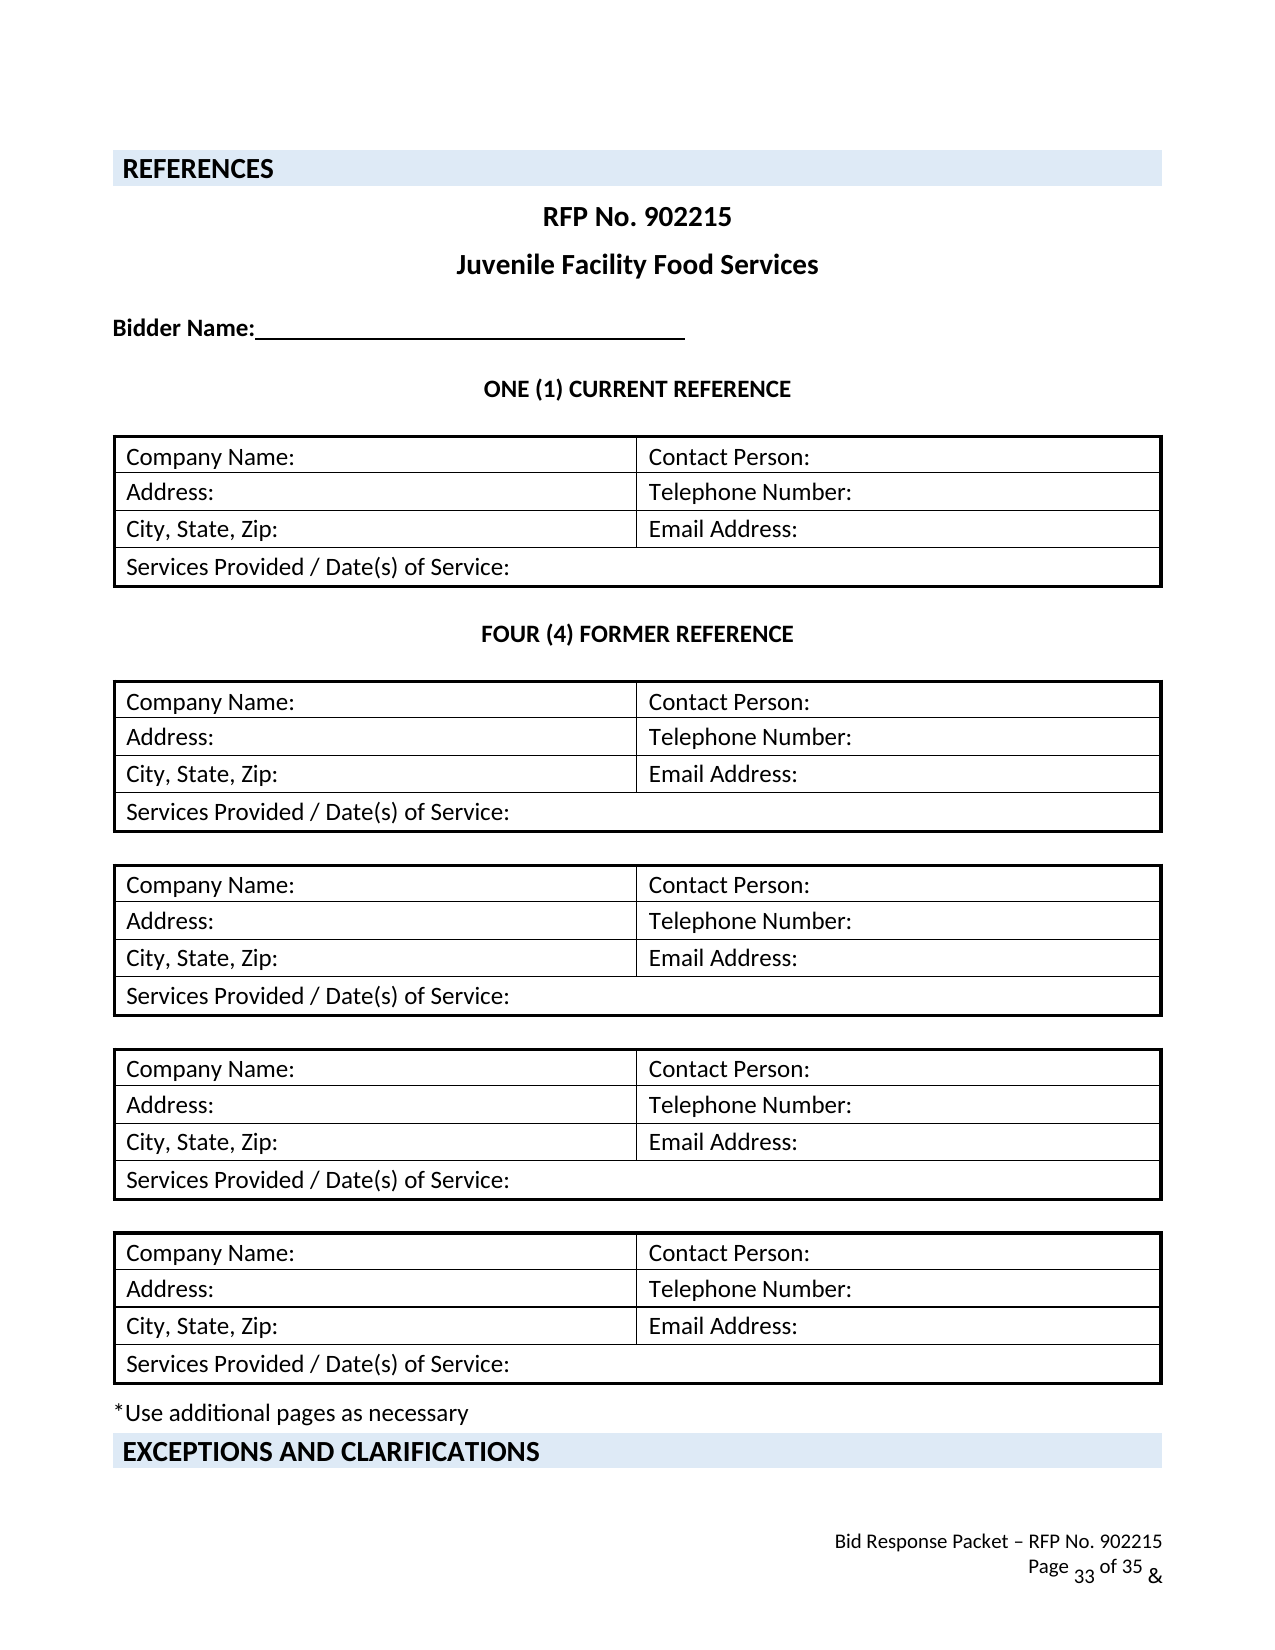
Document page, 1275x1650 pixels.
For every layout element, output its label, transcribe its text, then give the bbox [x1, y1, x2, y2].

table_cell Email Address: [637, 511, 1159, 547]
table_cell Telephone Number: [637, 473, 1159, 509]
text RFP No. 902215 [112, 198, 1162, 234]
table_header Contact Person: [637, 1235, 1159, 1269]
table_cell City, State, Zip: [116, 940, 636, 976]
table_cell Telephone Number: [637, 1270, 1159, 1306]
table_cell City, State, Zip: [116, 756, 636, 792]
table_header Company Name: [116, 867, 636, 901]
table_cell Email Address: [637, 756, 1159, 792]
table_cell Services Provided / Date(s) of Service: [116, 548, 1159, 585]
table_cell Address: [116, 1270, 636, 1306]
table_header Contact Person: [637, 867, 1159, 901]
table_cell Telephone Number: [637, 1086, 1159, 1122]
table_cell Email Address: [637, 1308, 1159, 1344]
table_cell City, State, Zip: [116, 1124, 636, 1160]
table_cell Email Address: [637, 940, 1159, 976]
table_cell Address: [116, 473, 636, 509]
table_cell Address: [116, 1086, 636, 1122]
table_cell Telephone Number: [637, 902, 1159, 938]
table_cell Services Provided / Date(s) of Service: [116, 793, 1159, 830]
table_cell Address: [116, 902, 636, 938]
table_cell Services Provided / Date(s) of Service: [116, 977, 1159, 1014]
table_header Contact Person: [637, 683, 1159, 717]
table_header Contact Person: [637, 1051, 1159, 1085]
table_header Company Name: [116, 1235, 636, 1269]
text *Use additional pages as necessary [112, 1397, 1162, 1428]
table_cell Services Provided / Date(s) of Service: [116, 1161, 1159, 1198]
table_header Contact Person: [637, 438, 1159, 472]
table_header REFERENCES [113, 150, 1162, 186]
table_cell Address: [116, 718, 636, 754]
table_header Company Name: [116, 683, 636, 717]
table_cell Telephone Number: [637, 718, 1159, 754]
text Bidder Name: [112, 312, 1162, 343]
table_cell City, State, Zip: [116, 511, 636, 547]
table_cell Email Address: [637, 1124, 1159, 1160]
text Juvenile Facility Food Services [112, 246, 1162, 282]
table_header Company Name: [116, 438, 636, 472]
table_cell Services Provided / Date(s) of Service: [116, 1345, 1159, 1382]
table_header EXCEPTIONS AND CLARIFICATIONS [113, 1433, 1162, 1468]
text ONE (1) CURRENT REFERENCE [112, 373, 1162, 404]
table_header Company Name: [116, 1051, 636, 1085]
text FOUR (4) FORMER REFERENCE [112, 618, 1162, 649]
table_cell City, State, Zip: [116, 1308, 636, 1344]
